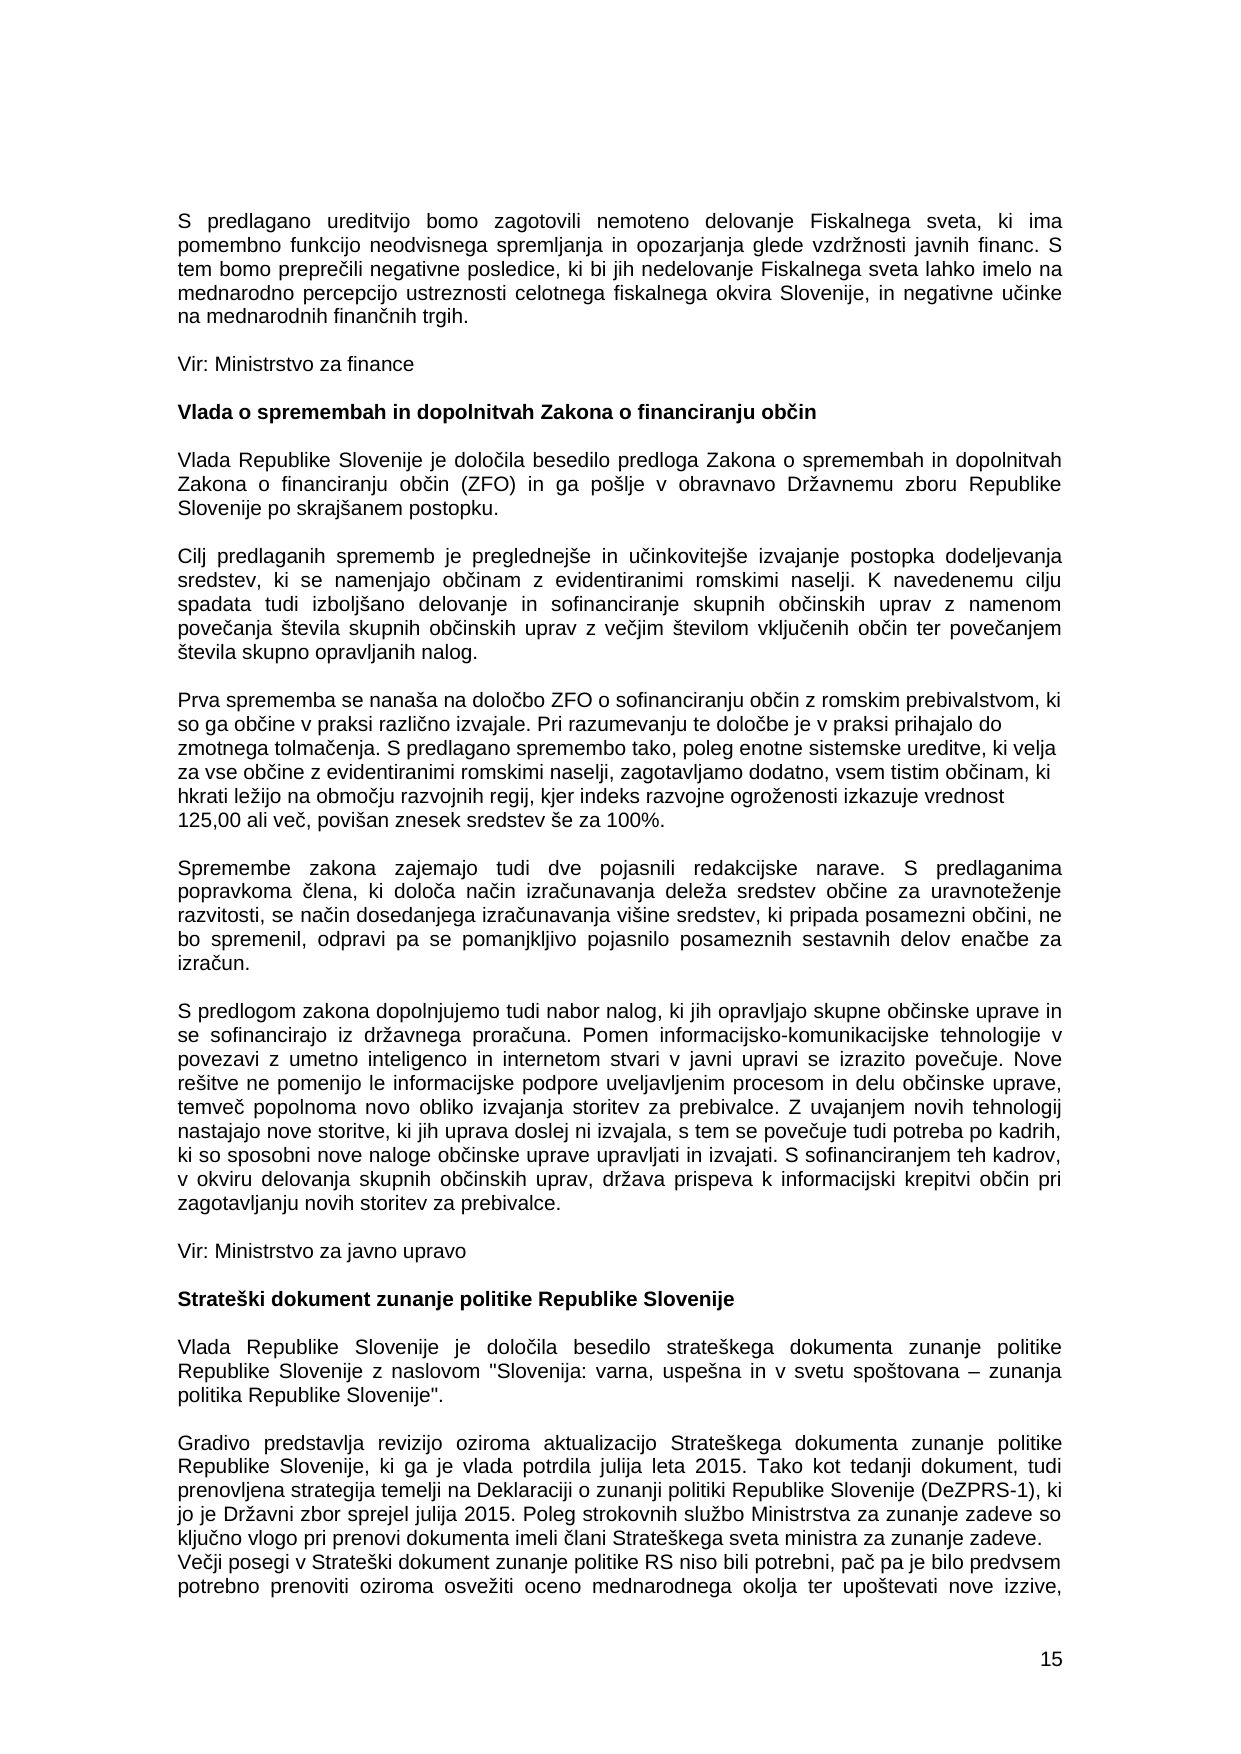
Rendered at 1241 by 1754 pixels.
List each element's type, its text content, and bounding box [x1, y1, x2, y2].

text Cilj predlaganih sprememb je preglednejše in učinkovitejše izvajanje postopka dodeljevanja sredstev, ki se namenjajo občinam z evidentiranimi romskimi naselji. K navedenemu cilju spadata tudi izboljšano delovanje in sofinanciranje skupnih občinskih uprav z namenom povečanja števila skupnih občinskih uprav z večjim številom vključenih občin ter povečanjem števila skupno opravljanih nalog. [177, 544, 1063, 664]
text Strateški dokument zunanje politike Republike Slovenije [177, 1287, 1063, 1311]
text Prva sprememba se nanaša na določbo ZFO o sofinanciranju občin z romskim prebivalstvom, ki so ga občine v praksi različno izvajale. Pri razumevanju te določbe je v praksi prihajalo do zmotnega tolmačenja. S predlagano spremembo tako, poleg enotne sistemske ureditve, ki velja za vse občine z evidentiranimi romskimi naselji, zagotavljamo dodatno, vsem tistim občinam, ki hkrati ležijo na območju razvojnih regij, kjer indeks razvojne ogroženosti izkazuje vrednost [177, 688, 1063, 807]
text Gradivo predstavlja revizijo oziroma aktualizacijo Strateškega dokumenta zunanje politike Republike Slovenije, ki ga je vlada potrdila julija leta 2015. Tako kot tedanji dokument, tudi prenovljena strategija temelji na Deklaraciji o zunanji politiki Republike Slovenije (DeZPRS-1), ki jo je Državni zbor sprejel julija 2015. Poleg strokovnih službo Ministrstva za zunanje zadeve so ključno vlogo pri prenovi dokumenta imeli člani Strateškega sveta ministra za zunanje zadeve. [177, 1430, 1063, 1550]
text Spremembe zakona zajemajo tudi dve pojasnili redakcijske narave. S predlaganima popravkoma člena, ki določa način izračunavanja deleža sredstev občine za uravnoteženje razvitosti, se način dosedanjega izračunavanja višine sredstev, ki pripada posamezni občini, ne bo spremenil, odpravi pa se pomanjkljivo pojasnilo posameznih sestavnih delov enačbe za izračun. [177, 855, 1063, 975]
text S predlagano ureditvijo bomo zagotovili nemoteno delovanje Fiskalnega sveta, ki ima pomembno funkcijo neodvisnega spremljanja in opozarjanja glede vzdržnosti javnih financ. S tem bomo preprečili negativne posledice, ki bi jih nedelovanje Fiskalnega sveta lahko imelo na mednarodno percepcijo ustreznosti celotnega fiskalnega okvira Slovenije, in negativne učinke na mednarodnih finančnih trgih. [177, 208, 1063, 328]
text 125,00 ali več, povišan znesek sredstev še za 100%. [177, 807, 1063, 831]
text Vlada Republike Slovenije je določila besedilo predloga Zakona o spremembah in dopolnitvah Zakona o financiranju občin (ZFO) in ga pošlje v obravnavo Državnemu zboru Republike Slovenije po skrajšanem postopku. [177, 448, 1063, 520]
text Vlada o spremembah in dopolnitvah Zakona o financiranju občin [177, 400, 1063, 424]
text Vlada Republike Slovenije je določila besedilo strateškega dokumenta zunanje politike Republike Slovenije z naslovom "Slovenija: varna, uspešna in v svetu spoštovana – zunanja politika Republike Slovenije". [177, 1334, 1063, 1406]
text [177, 1550, 1063, 1598]
text Vir: Ministrstvo za finance [177, 352, 1063, 376]
text Vir: Ministrstvo za javno upravo [177, 1239, 1063, 1263]
text S predlogom zakona dopolnjujemo tudi nabor nalog, ki jih opravljajo skupne občinske uprave in se sofinancirajo iz državnega proračuna. Pomen informacijsko-komunikacijske tehnologije v povezavi z umetno inteligenco in internetom stvari v javni upravi se izrazito povečuje. Nove rešitve ne pomenijo le informacijske podpore uveljavljenim procesom in delu občinske uprave, temveč popolnoma novo obliko izvajanja storitev za prebivalce. Z uvajanjem novih tehnologij nastajajo nove storitve, ki jih uprava doslej ni izvajala, s tem se povečuje tudi potreba po kadrih, ki so sposobni nove naloge občinske uprave upravljati in izvajati. S sofinanciranjem teh kadrov, v okviru delovanja skupnih občinskih uprav, država prispeva k informacijski krepitvi občin pri zagotavljanju novih storitev za prebivalce. [177, 999, 1063, 1215]
